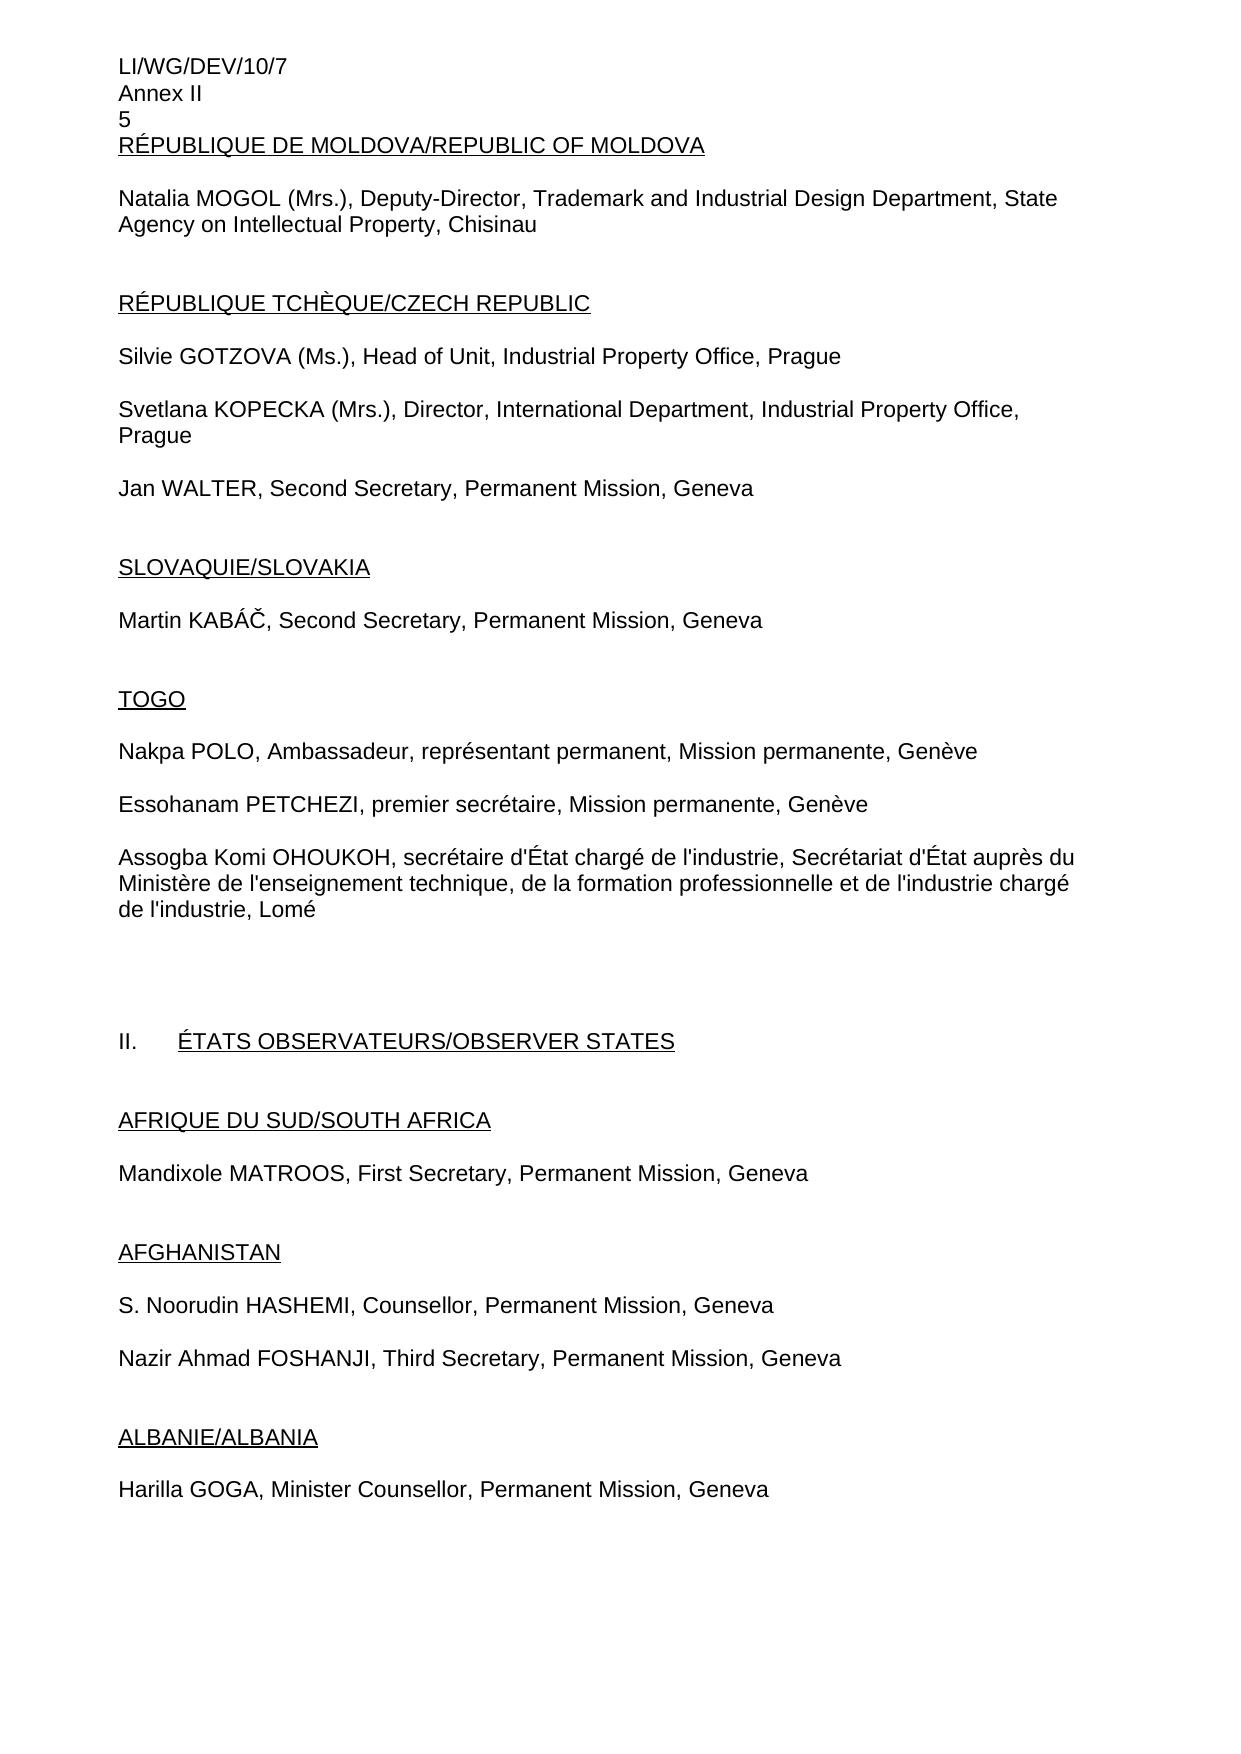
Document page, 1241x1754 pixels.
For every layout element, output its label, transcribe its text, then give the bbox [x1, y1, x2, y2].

text Silvie GOTZOVA (Ms.), Head of Unit, Industrial Property Office, Prague [118, 343, 1092, 369]
text SLOVAQUIE/SLOVAKIA [118, 554, 1092, 580]
text II. ÉTATS OBSERVATEURS/OBSERVER STATES [118, 1028, 1092, 1054]
text Nazir Ahmad FOSHANJI, Third Secretary, Permanent Mission, Geneva [118, 1344, 1092, 1371]
text Martin KABÁČ, Second Secretary, Permanent Mission, Geneva [118, 607, 1092, 633]
text Jan WALTER, Second Secretary, Permanent Mission, Geneva [118, 475, 1092, 501]
text Harilla GOGA, Minister Counsellor, Permanent Mission, Geneva [118, 1476, 1092, 1503]
text RÉPUBLIQUE DE MOLDOVA/REPUBLIC OF MOLDOVA [118, 132, 1092, 158]
text AFRIQUE DU SUD/SOUTH AFRICA [118, 1107, 1092, 1134]
text Nakpa POLO, Ambassadeur, représentant permanent, Mission permanente, Genève [118, 738, 1092, 765]
text Natalia MOGOL (Mrs.), Deputy-Director, Trademark and Industrial Design Department, State Agency on Intellectual Property, Chisinau [118, 185, 1092, 238]
text S. Noorudin HASHEMI, Counsellor, Permanent Mission, Geneva [118, 1292, 1092, 1318]
text Svetlana KOPECKA (Mrs.), Director, International Department, Industrial Property Office, Prague [118, 396, 1092, 448]
text Essohanam PETCHEZI, premier secrétaire, Mission permanente, Genève [118, 791, 1092, 817]
text ALBANIE/ALBANIA [118, 1423, 1092, 1450]
text AFGHANISTAN [118, 1239, 1092, 1265]
text Mandixole MATROOS, First Secretary, Permanent Mission, Geneva [118, 1160, 1092, 1186]
text Assogba Komi OHOUKOH, secrétaire d'État chargé de l'industrie, Secrétariat d'État auprès du Ministère de l'enseignement technique, de la formation professionnelle et de l'industrie chargé de l'industrie, Lomé [118, 844, 1092, 923]
text RÉPUBLIQUE TCHÈQUE/CZECH REPUBLIC [118, 290, 1092, 317]
text TOGO [118, 686, 1092, 712]
